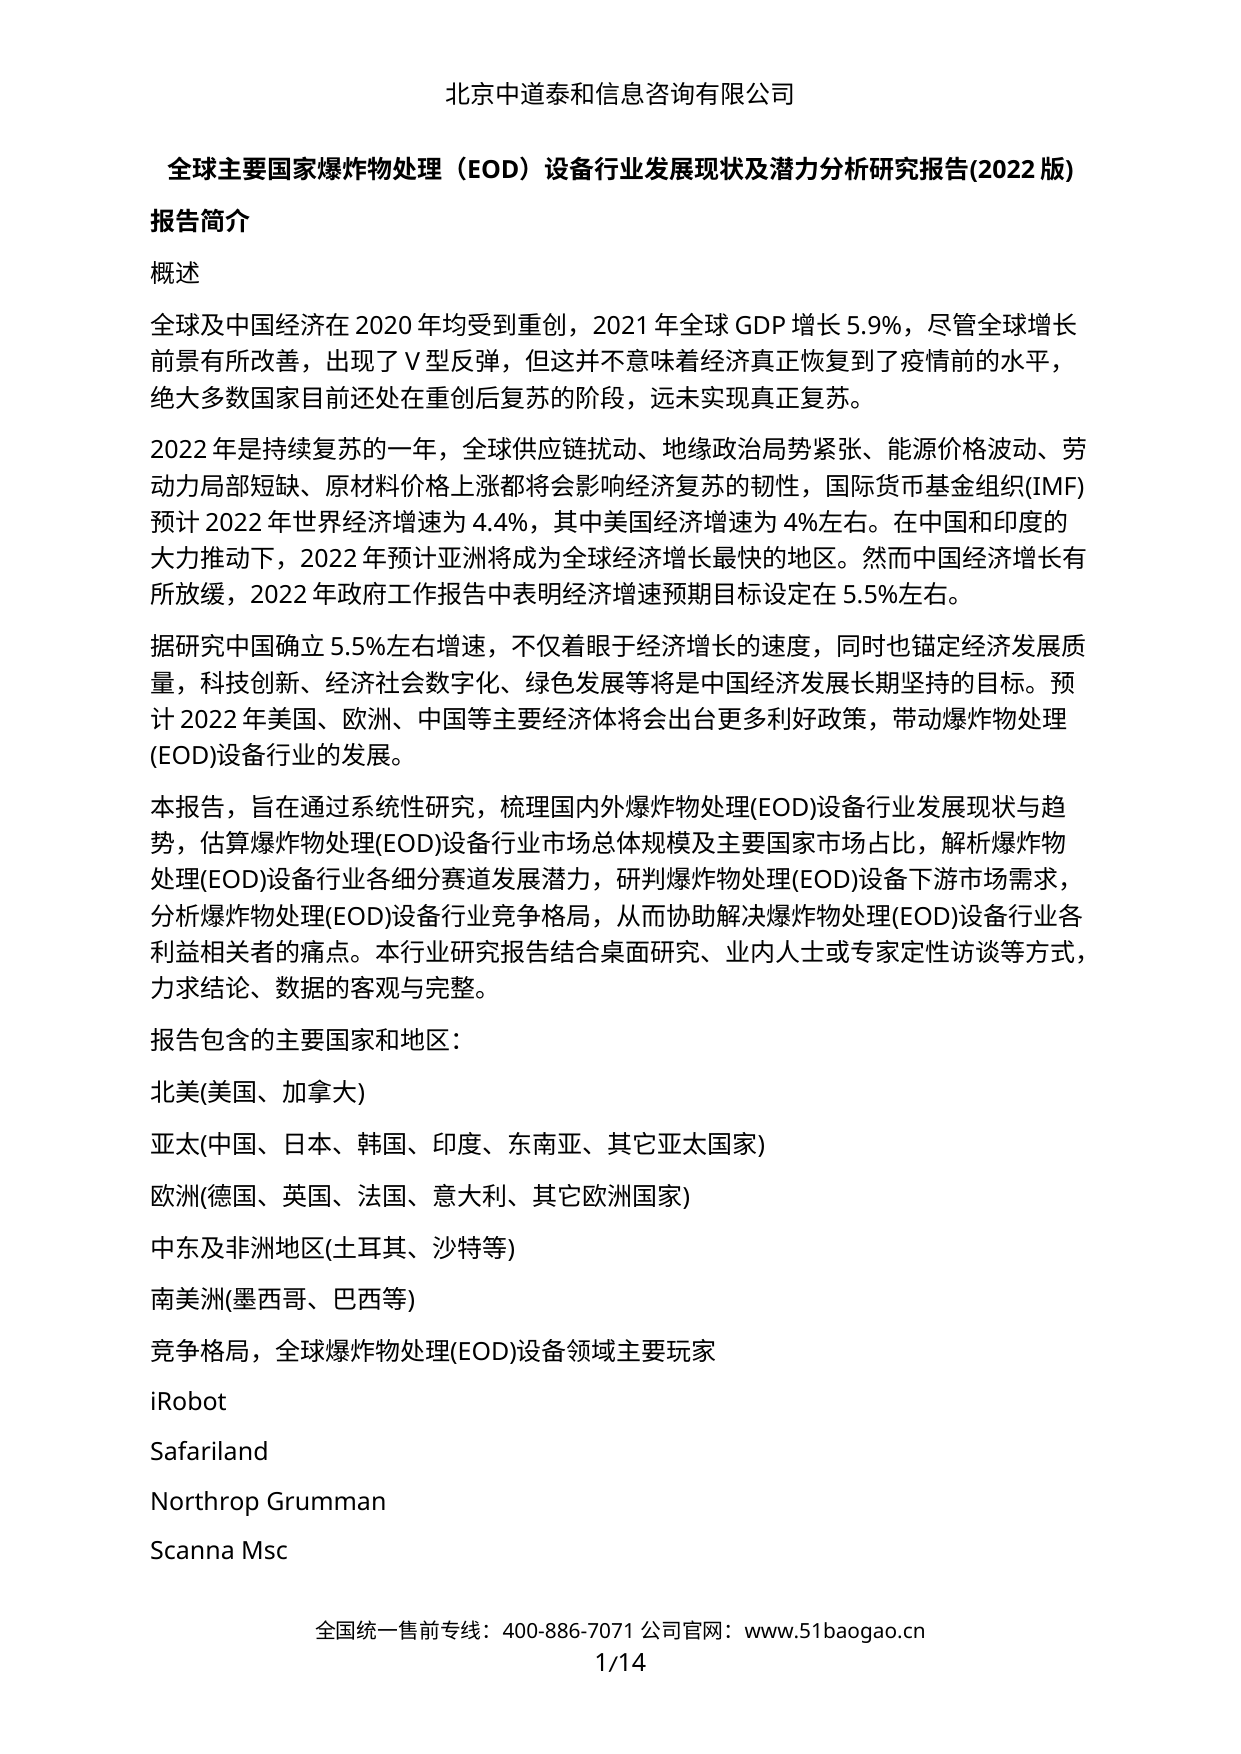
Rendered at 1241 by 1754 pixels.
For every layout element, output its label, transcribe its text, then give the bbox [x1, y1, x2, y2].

text Northrop Grumman [150, 1483, 1090, 1517]
text 北美(美国、加拿大) [150, 1072, 1090, 1109]
text 概述 [150, 254, 1090, 290]
text 欧洲(德国、英国、法国、意大利、其它欧洲国家) [150, 1176, 1090, 1212]
text 全球及中国经济在2020年均受到重创，2021年全球GDP增长5.9%，尽管全球增长前景有所改善，出现了V型反弹，但这并不意味着经济真正恢复到了疫情前的水平，绝大多数国家目前还处在重创后复苏的阶段，远未实现真正复苏。 [150, 306, 1090, 414]
text iRobot [150, 1384, 1090, 1418]
text 报告简介 [150, 202, 1090, 238]
text 竞争格局，全球爆炸物处理(EOD)设备领域主要玩家 [150, 1332, 1090, 1368]
text 据研究中国确立5.5%左右增速，不仅着眼于经济增长的速度，同时也锚定经济发展质量，科技创新、经济社会数字化、绿色发展等将是中国经济发展长期坚持的目标。预计2022年美国、欧洲、中国等主要经济体将会出台更多利好政策，带动爆炸物处理(EOD)设备行业的发展。 [150, 627, 1090, 772]
text 亚太(中国、日本、韩国、印度、东南亚、其它亚太国家) [150, 1124, 1090, 1161]
text 全球主要国家爆炸物处理（EOD）设备行业发展现状及潜力分析研究报告(2022版) [150, 150, 1090, 186]
text 南美洲(墨西哥、巴西等) [150, 1280, 1090, 1316]
text 本报告，旨在通过系统性研究，梳理国内外爆炸物处理(EOD)设备行业发展现状与趋势，估算爆炸物处理(EOD)设备行业市场总体规模及主要国家市场占比，解析爆炸物处理(EOD)设备行业各细分赛道发展潜力，研判爆炸物处理(EOD)设备下游市场需求，分析爆炸物处理(EOD)设备行业竞争格局，从而协助解决爆炸物处理(EOD)设备行业各利益相关者的痛点。本行业研究报告结合桌面研究、业内人士或专家定性访谈等方式，力求结论、数据的客观与完整。 [150, 787, 1090, 1005]
text Safariland [150, 1433, 1090, 1467]
text 中东及非洲地区(土耳其、沙特等) [150, 1228, 1090, 1264]
text Scanna Msc [150, 1533, 1090, 1567]
text 2022年是持续复苏的一年，全球供应链扰动、地缘政治局势紧张、能源价格波动、劳动力局部短缺、原材料价格上涨都将会影响经济复苏的韧性，国际货币基金组织(IMF)预计2022年世界经济增速为4.4%，其中美国经济增速为4%左右。在中国和印度的大力推动下，2022年预计亚洲将成为全球经济增长最快的地区。然而中国经济增长有所放缓，2022年政府工作报告中表明经济增速预期目标设定在5.5%左右。 [150, 430, 1090, 611]
text 报告包含的主要国家和地区： [150, 1021, 1090, 1057]
